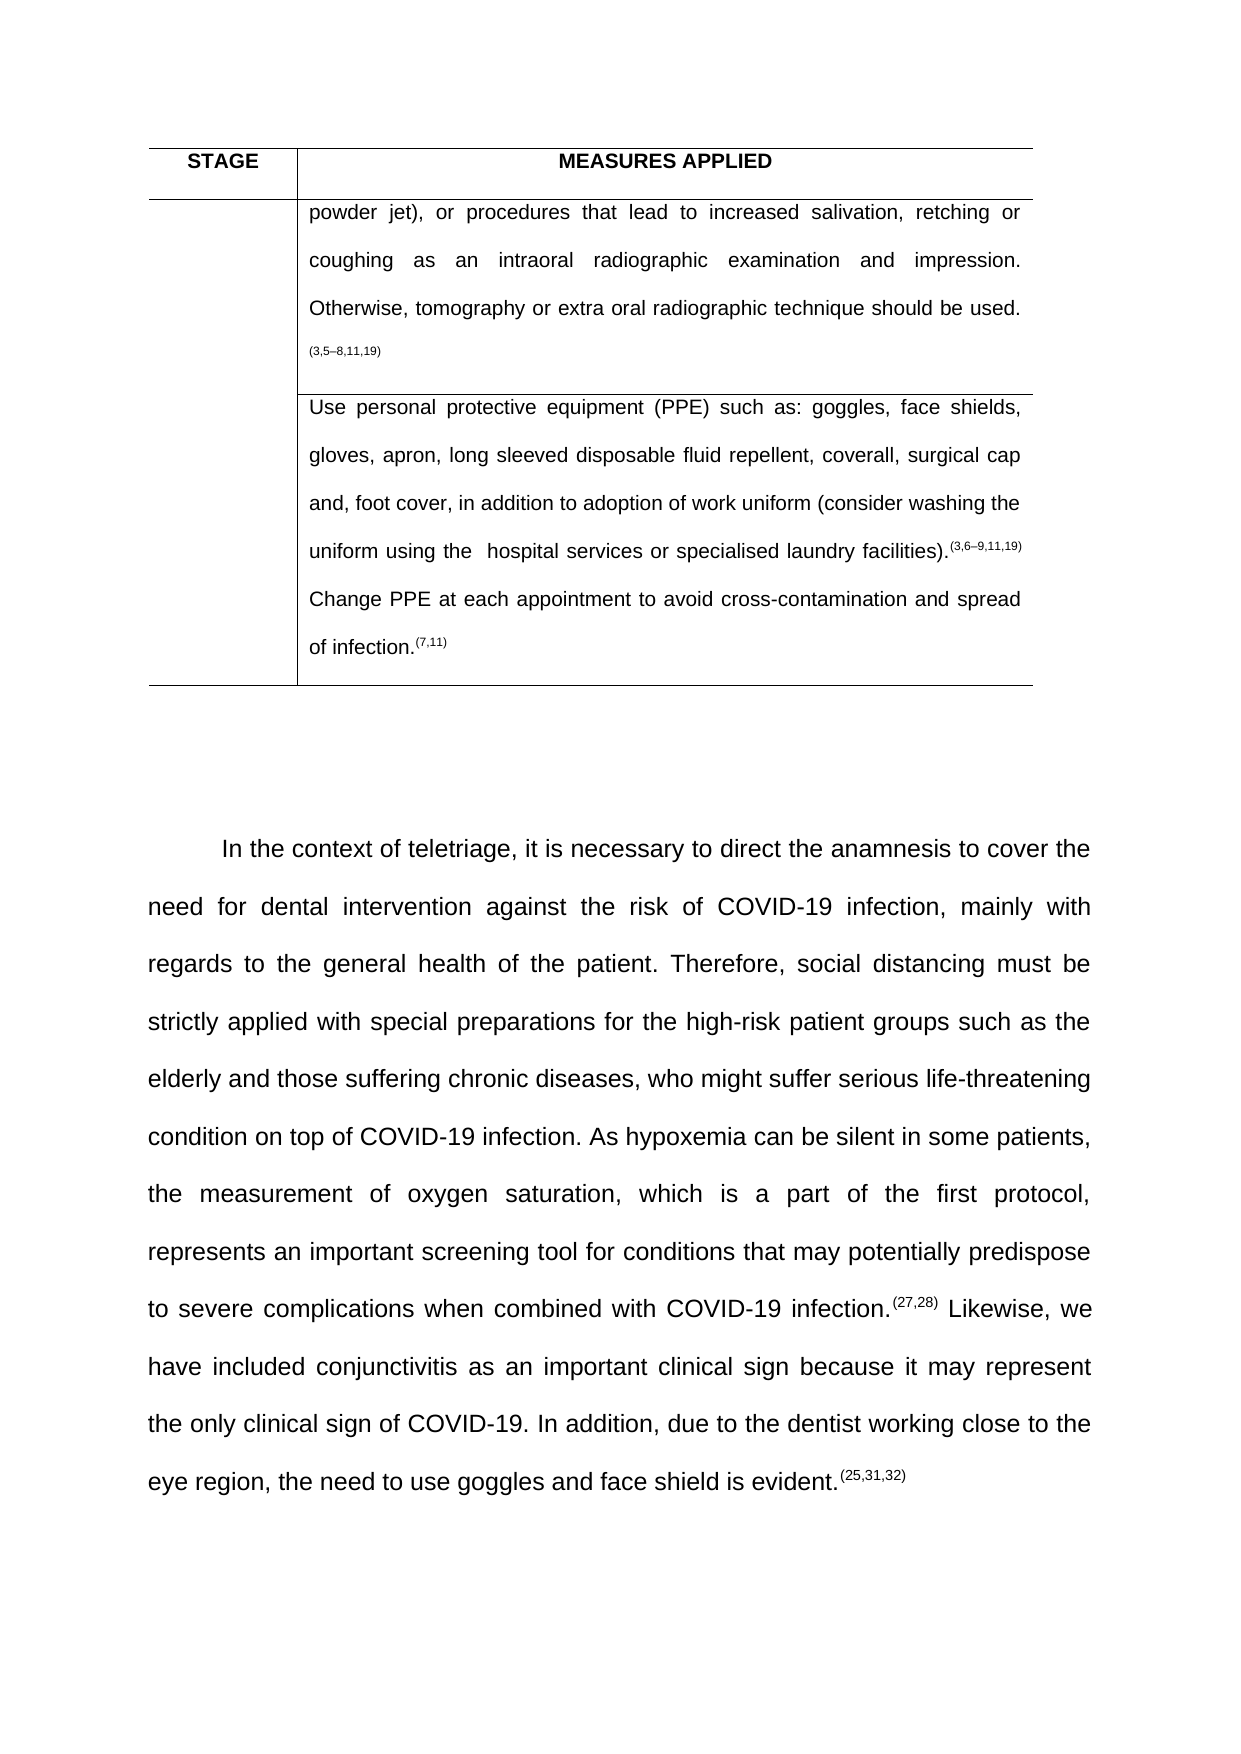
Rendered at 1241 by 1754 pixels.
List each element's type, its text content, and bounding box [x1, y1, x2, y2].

table_header MEASURES APPLIED [298, 149, 1033, 199]
table_header STAGE [149, 149, 297, 199]
table_cell Use personal protective equipment (PPE) such as: goggles, face shields, gloves, apron, long sleeved disposable fluid repellent, coverall, surgical cap and, foot cover, in addition to adoption of work uniform (consider washing the uniform using the hospital services or specialised laundry facilities).(3,6–9,11,19) Change PPE at each appointment to avoid cross-contamination and spread of infection.(7,11) [298, 395, 1033, 685]
text In the context of teletriage, it is necessary to direct the anamnesis to cover the need for dental intervention against the risk of COVID-19 infection, mainly with regards to the general health of the patient. Therefore, social distancing must be strictly applied with special preparations for the high-risk patient groups such as the elderly and those suffering chronic diseases, who might suffer serious life-threatening condition on top of COVID-19 infection. As hypoxemia can be silent in some patients, the measurement of oxygen saturation, which is a part of the first protocol, represents an important screening tool for conditions that may potentially predispose to severe complications when combined with COVID-19 infection.(27,28) Likewise, we have included conjunctivitis as an important clinical sign because it may represent the only clinical sign of COVID-19. In addition, due to the dentist working close to the eye region, the need to use goggles and face shield is evident.(25,31,32) [148, 834, 1092, 1495]
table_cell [298, 200, 1033, 394]
